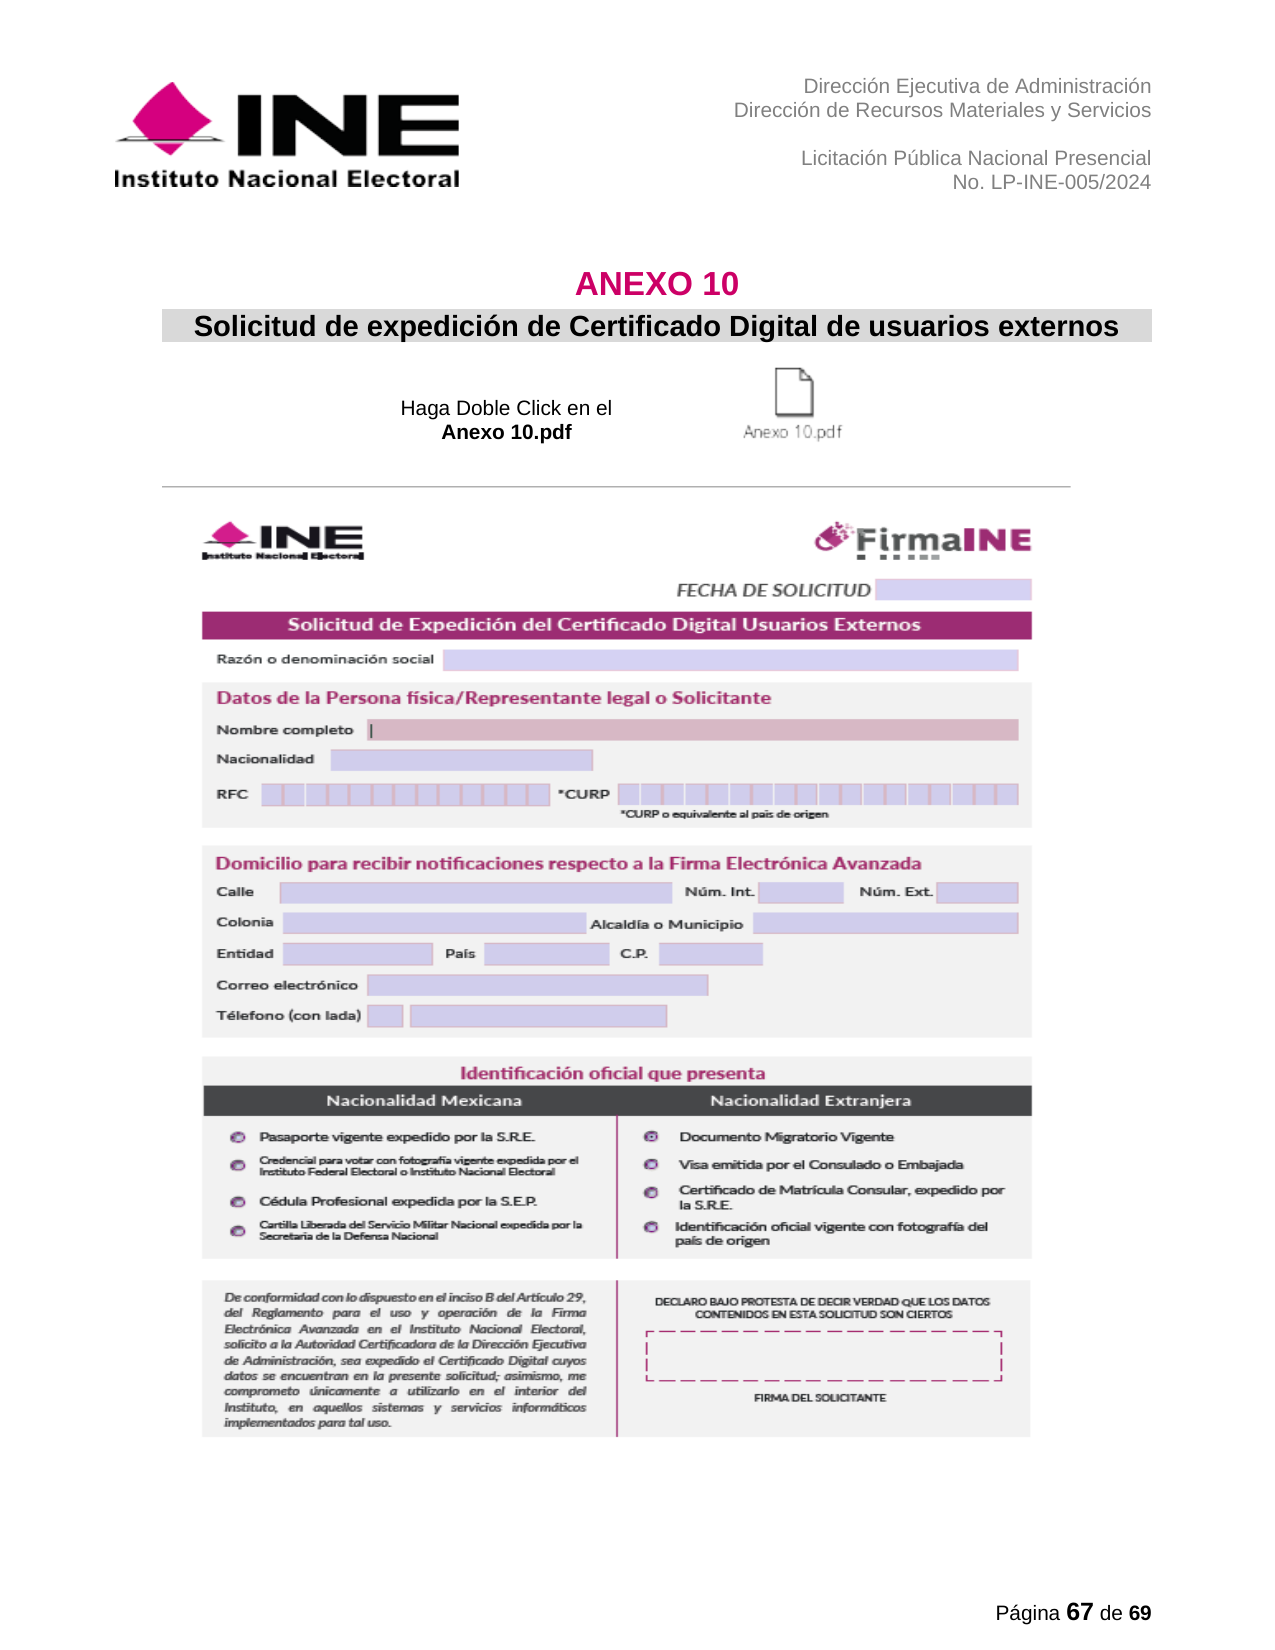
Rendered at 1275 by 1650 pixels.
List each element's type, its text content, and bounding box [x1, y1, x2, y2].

picture [162, 486, 1071, 1484]
table_header Haga Doble Click en el Anexo 10.pdf [369, 366, 643, 473]
subtitle Solicitud de expedición de Certificado Digital de usuarios externos [162, 309, 1152, 342]
table_header [644, 366, 945, 473]
picture [115, 82, 459, 187]
subtitle ANEXO 10 [162, 264, 1152, 303]
